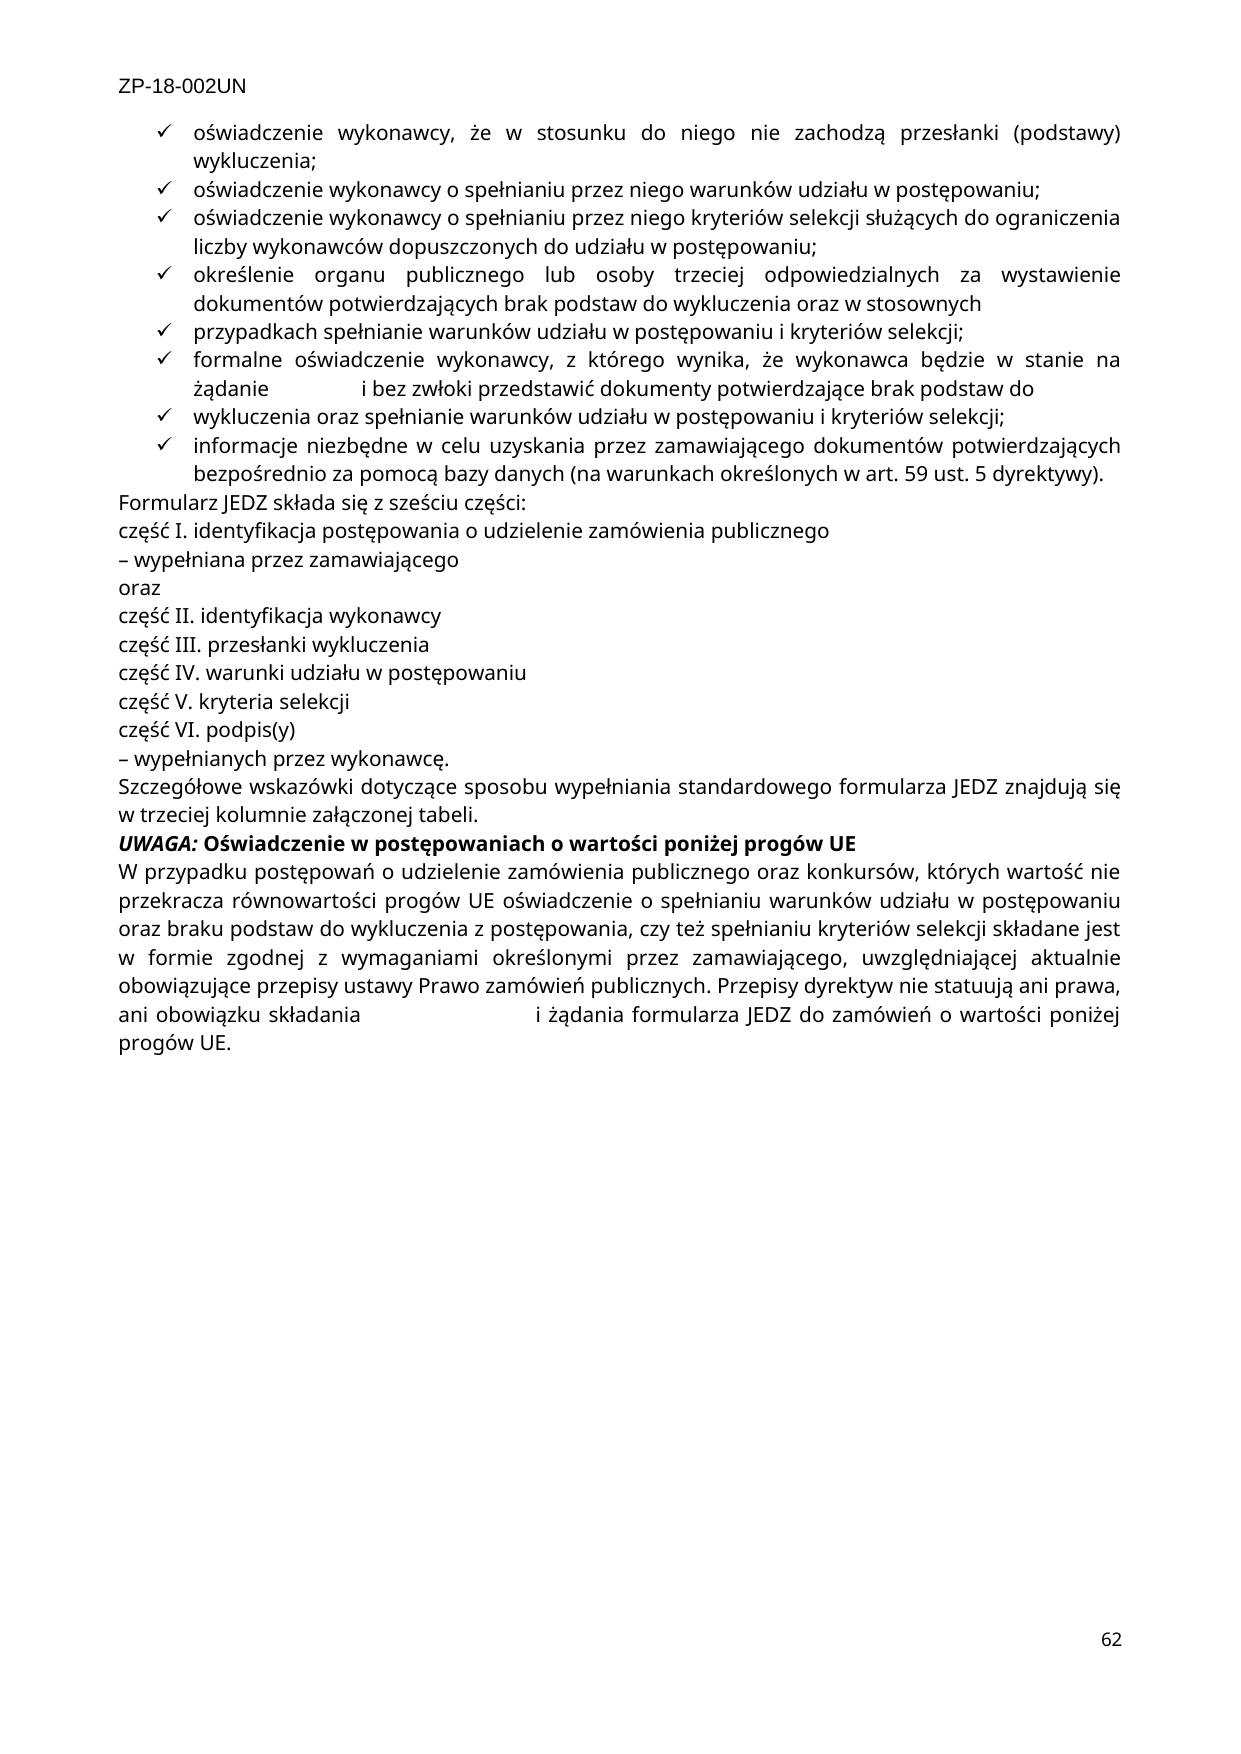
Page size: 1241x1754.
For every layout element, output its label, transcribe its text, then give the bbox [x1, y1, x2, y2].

text Formularz JEDZ składa się z sześciu części: [118, 488, 1122, 516]
text oraz [118, 573, 1122, 602]
text – wypełniana przez zamawiającego [118, 545, 1122, 573]
text część VI. podpis(y) [118, 715, 1122, 744]
text UWAGA: Oświadczenie w postępowaniach o wartości poniżej progów UE [118, 829, 1122, 857]
list przypadkach spełnianie warunków udziału w postępowaniu i kryteriów selekcji; [156, 317, 1122, 346]
text część II. identyfikacja wykonawcy [118, 602, 1122, 630]
list oświadczenie wykonawcy o spełnianiu przez niego kryteriów selekcji służących do ograniczenia liczby wykonawców dopuszczonych do udziału w postępowaniu; [156, 203, 1122, 260]
text – wypełnianych przez wykonawcę. [118, 744, 1122, 772]
list wykluczenia oraz spełnianie warunków udziału w postępowaniu i kryteriów selekcji; [156, 402, 1122, 431]
text część IV. warunki udziału w postępowaniu [118, 658, 1122, 687]
text część III. przesłanki wykluczenia [118, 630, 1122, 658]
list formalne oświadczenie wykonawcy, z którego wynika, że wykonawca będzie w stanie na żądanie i bez zwłoki przedstawić dokumenty potwierdzające brak podstaw do [156, 346, 1122, 402]
list oświadczenie wykonawcy o spełnianiu przez niego warunków udziału w postępowaniu; [156, 175, 1122, 203]
text część V. kryteria selekcji [118, 687, 1122, 715]
text W przypadku postępowań o udzielenie zamówienia publicznego oraz konkursów, których wartość nie przekracza równowartości progów UE oświadczenie o spełnianiu warunków udziału w postępowaniu oraz braku podstaw do wykluczenia z postępowania, czy też spełnianiu kryteriów selekcji składane jest w formie zgodnej z wymaganiami określonymi przez zamawiającego, uwzględniającej aktualnie obowiązujące przepisy ustawy Prawo zamówień publicznych. Przepisy dyrektyw nie statuują ani prawa, ani obowiązku składania i żądania formularza JEDZ do zamówień o wartości poniżej progów UE. [118, 857, 1122, 1057]
list oświadczenie wykonawcy, że w stosunku do niego nie zachodzą przesłanki (podstawy) wykluczenia; [156, 118, 1122, 175]
text część I. identyfikacja postępowania o udzielenie zamówienia publicznego [118, 516, 1122, 545]
list określenie organu publicznego lub osoby trzeciej odpowiedzialnych za wystawienie dokumentów potwierdzających brak podstaw do wykluczenia oraz w stosownych [156, 260, 1122, 317]
text Szczegółowe wskazówki dotyczące sposobu wypełniania standardowego formularza JEDZ znajdują się w trzeciej kolumnie załączonej tabeli. [118, 772, 1122, 829]
list informacje niezbędne w celu uzyskania przez zamawiającego dokumentów potwierdzających bezpośrednio za pomocą bazy danych (na warunkach określonych w art. 59 ust. 5 dyrektywy). [156, 431, 1122, 488]
